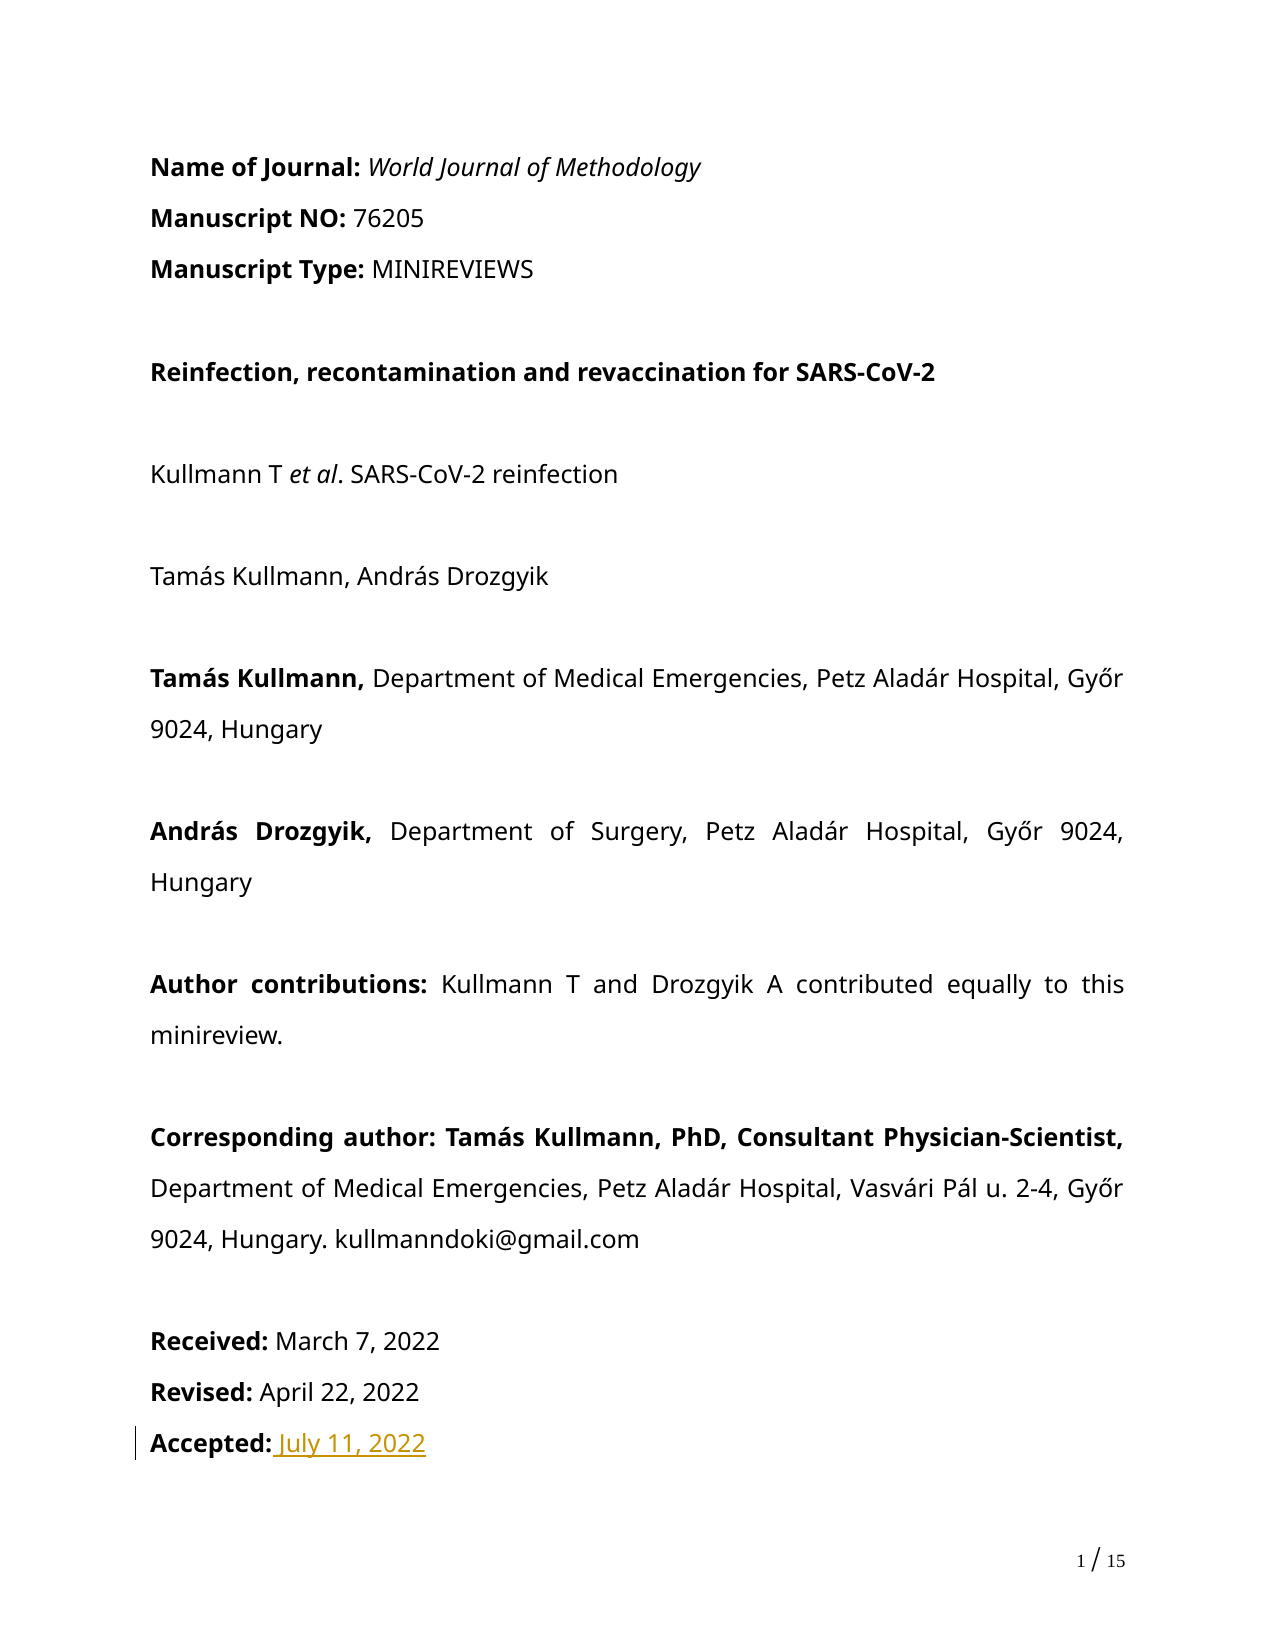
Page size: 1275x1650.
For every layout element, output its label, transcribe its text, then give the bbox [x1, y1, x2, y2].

text Kullmann T et al. SARS-CoV-2 reinfection [150, 456, 1125, 490]
text Accepted: [150, 1426, 1125, 1460]
text Name of Journal: World Journal of Methodology [150, 150, 1125, 184]
text Received: March 7, 2022 [150, 1324, 1125, 1358]
text András Drozgyik, Department of Surgery, Petz Aladár Hospital, Győr 9024, Hungary [150, 813, 1125, 899]
text Reinfection, recontamination and revaccination for SARS-CoV-2 [150, 354, 1125, 388]
text Manuscript Type: MINIREVIEWS [150, 252, 1125, 286]
text Corresponding author: Tamás Kullmann, PhD, Consultant Physician-Scientist, Department of Medical Emergencies, Petz Aladár Hospital, Vasvári Pál u. 2-4, Győr 9024, Hungary. kullmanndoki@gmail.com [150, 1120, 1125, 1256]
text Tamás Kullmann, András Drozgyik [150, 558, 1125, 592]
text Author contributions: Kullmann T and Drozgyik A contributed equally to this minireview. [150, 967, 1125, 1052]
text Revised: April 22, 2022 [150, 1375, 1125, 1409]
text Tamás Kullmann, Department of Medical Emergencies, Petz Aladár Hospital, Győr 9024, Hungary [150, 660, 1125, 746]
text Manuscript NO: 76205 [150, 201, 1125, 235]
